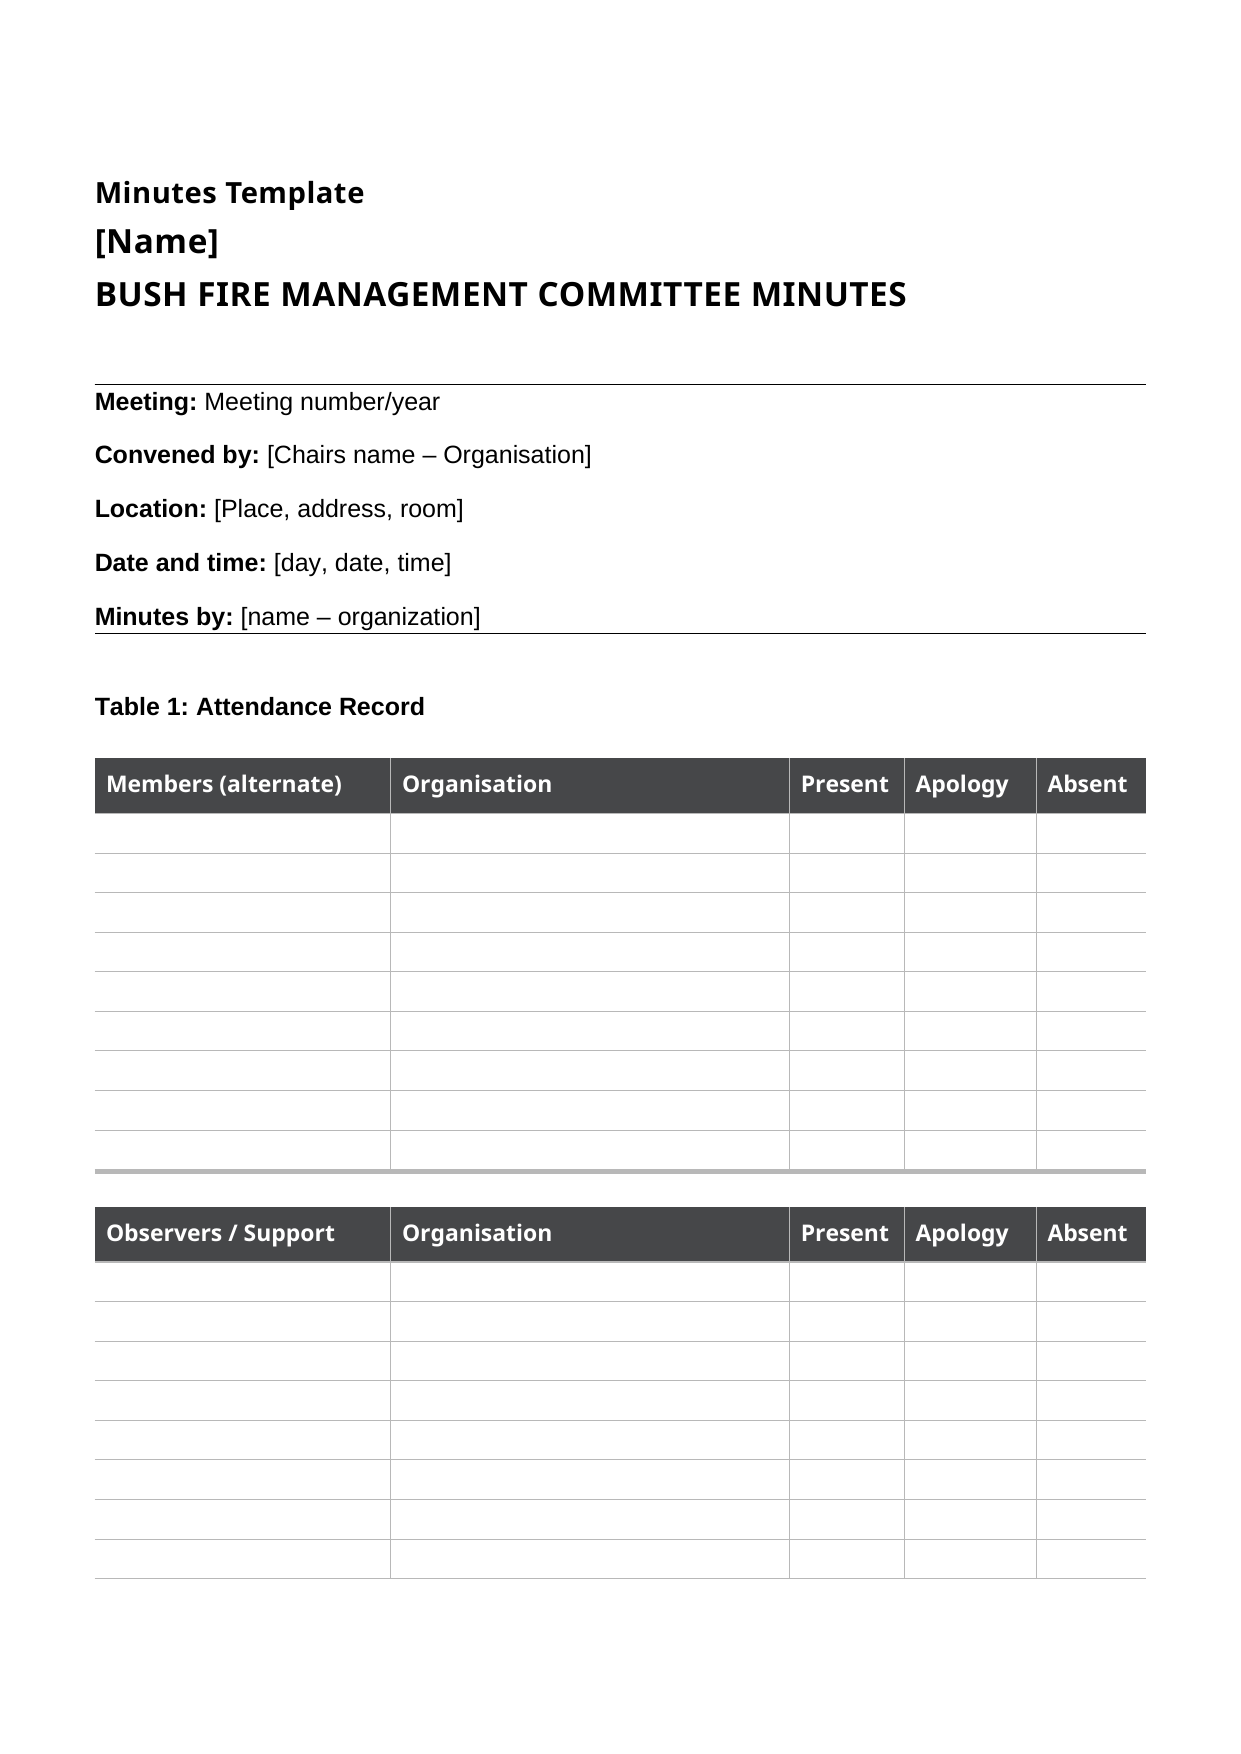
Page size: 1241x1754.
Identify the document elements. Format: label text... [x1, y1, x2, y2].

table_cell [95, 1302, 390, 1341]
title Minutes Template [94, 173, 1146, 212]
table_cell [1037, 1342, 1146, 1380]
table_cell [391, 1091, 789, 1129]
table_cell [790, 814, 904, 852]
table_header Absent [1037, 758, 1146, 813]
table_cell [1037, 1012, 1146, 1050]
table_cell [905, 893, 1036, 932]
table_cell [790, 1460, 904, 1499]
table_cell [790, 1263, 904, 1301]
table_cell [95, 1381, 390, 1420]
table_cell [790, 1302, 904, 1341]
title [Name] [94, 218, 1146, 264]
table_cell [391, 1131, 789, 1169]
table_cell [905, 1091, 1036, 1129]
table_cell [1037, 1460, 1146, 1499]
table_cell [1037, 972, 1146, 1011]
table_cell [1037, 1263, 1146, 1301]
table_cell [905, 1342, 1036, 1380]
table_cell [95, 1131, 390, 1169]
table_cell [905, 814, 1036, 852]
table_cell [1037, 933, 1146, 971]
table_cell [95, 1500, 390, 1538]
table_cell [905, 1460, 1036, 1499]
table_cell [790, 1131, 904, 1169]
table_cell [391, 1421, 789, 1459]
table_cell [95, 1540, 390, 1578]
table_cell [391, 1460, 789, 1499]
table_cell [95, 1051, 390, 1090]
table_cell [790, 1540, 904, 1578]
table_cell [905, 1302, 1036, 1341]
table_cell [905, 1012, 1036, 1050]
text Minutes by: [name – organization] [94, 599, 1146, 634]
table_cell [95, 1012, 390, 1050]
table_cell [391, 893, 789, 932]
table_cell [905, 1263, 1036, 1301]
table_cell [391, 1500, 789, 1538]
table_cell [391, 1381, 789, 1420]
table_cell [905, 854, 1036, 892]
table_cell [790, 1342, 904, 1380]
text Date and time: [day, date, time] [94, 545, 1146, 577]
table_cell [790, 1381, 904, 1420]
table_cell [391, 814, 789, 852]
table_cell [790, 972, 904, 1011]
table_cell [1037, 814, 1146, 852]
table_cell [1037, 1421, 1146, 1459]
table_cell [95, 1091, 390, 1129]
table_cell [1037, 893, 1146, 932]
table_cell [1037, 1302, 1146, 1341]
table_cell [905, 1540, 1036, 1578]
table_cell [95, 1460, 390, 1499]
table_cell [790, 893, 904, 932]
table_cell [1037, 1131, 1146, 1169]
table_cell [95, 1421, 390, 1459]
table_cell [790, 1091, 904, 1129]
table_cell [905, 933, 1036, 971]
table_cell [1037, 1540, 1146, 1578]
table_header Organisation [391, 1207, 789, 1261]
table_cell [790, 1012, 904, 1050]
table_cell [95, 814, 390, 852]
table_cell [95, 933, 390, 971]
table_cell [1037, 1051, 1146, 1090]
table_cell [1037, 1091, 1146, 1129]
table_cell [391, 1540, 789, 1578]
table_cell [95, 893, 390, 932]
table_cell [391, 1051, 789, 1090]
table_cell [95, 972, 390, 1011]
table_cell [391, 1263, 789, 1301]
table_cell [790, 1051, 904, 1090]
table_header Present [790, 758, 904, 813]
table_cell [95, 1263, 390, 1301]
table_cell [1037, 854, 1146, 892]
table_cell [391, 1012, 789, 1050]
table_cell [905, 1421, 1036, 1459]
table_header Apology [905, 758, 1036, 813]
text Convened by: [Chairs name – Organisation] [94, 437, 1146, 469]
table_cell [391, 933, 789, 971]
table_cell [905, 1500, 1036, 1538]
title BUSH FIRE MANAGEMENT COMMITTEE MINUTES [94, 271, 1146, 316]
table_cell [790, 854, 904, 892]
table_cell [95, 1342, 390, 1380]
table_cell [790, 1421, 904, 1459]
table_header Absent [1037, 1207, 1146, 1261]
table_header Organisation [391, 758, 789, 813]
table_cell [790, 1500, 904, 1538]
table_cell [391, 1302, 789, 1341]
table_cell [1037, 1500, 1146, 1538]
table_cell [905, 1051, 1036, 1090]
table_cell [790, 933, 904, 971]
table_cell [391, 854, 789, 892]
text Location: [Place, address, room] [94, 491, 1146, 523]
table_cell [391, 972, 789, 1011]
table_cell [1037, 1381, 1146, 1420]
table_cell [95, 854, 390, 892]
text Meeting: Meeting number/year [94, 385, 1146, 415]
table_header Observers / Support [95, 1207, 390, 1261]
table_header Apology [905, 1207, 1036, 1261]
table_cell [905, 972, 1036, 1011]
table_header Present [790, 1207, 904, 1261]
table_cell [391, 1342, 789, 1380]
table_cell [905, 1381, 1036, 1420]
text Table 1: Attendance Record [94, 692, 1146, 721]
table_header Members (alternate) [95, 758, 390, 813]
table_cell [905, 1131, 1036, 1169]
